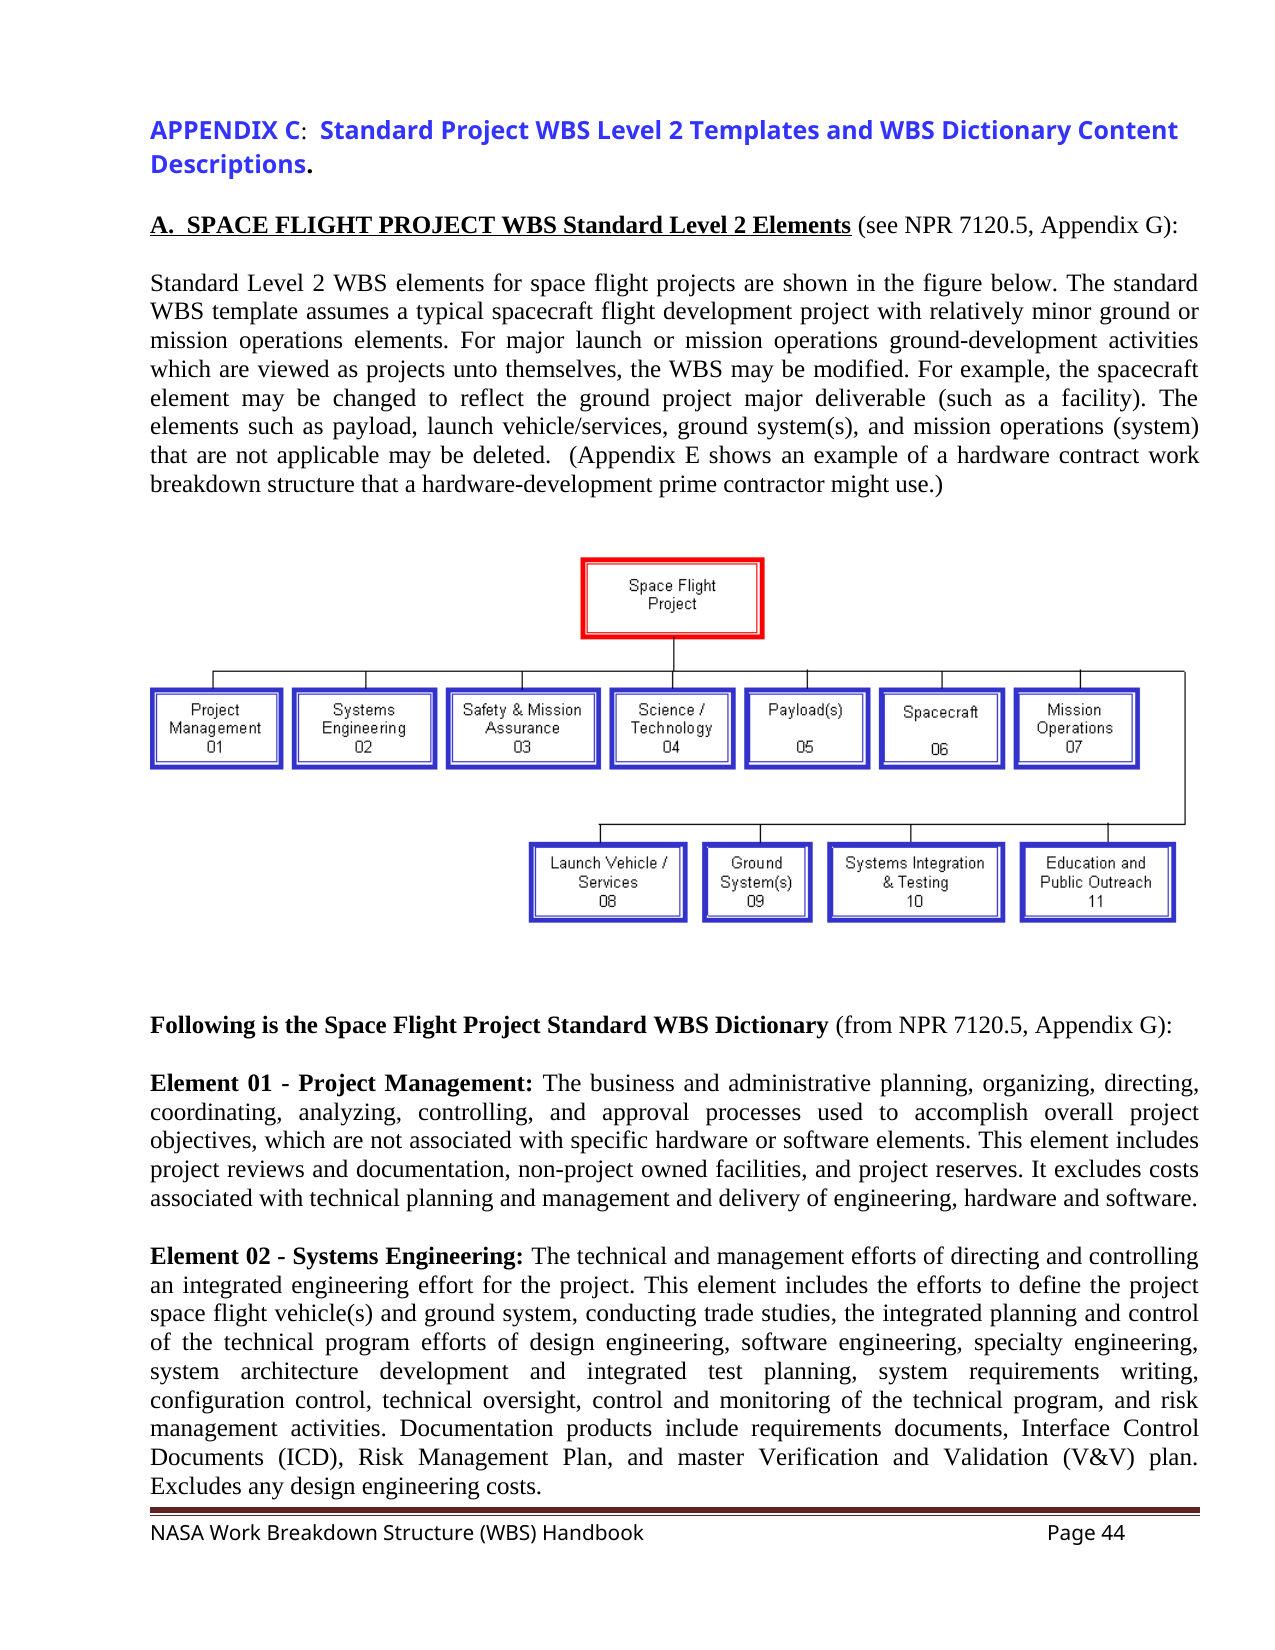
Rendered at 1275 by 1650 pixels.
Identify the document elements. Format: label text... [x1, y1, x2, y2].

text Standard Level 2 WBS elements for space flight projects are shown in the figure below. The standard WBS template assumes a typical spacecraft flight development project with relatively minor ground or mission operations elements. For major launch or mission operations ground-development activities which are viewed as projects unto themselves, the WBS may be modified. For example, the spacecraft element may be changed to reflect the ground project major deliverable (such as a facility). The elements such as payload, launch vehicle/services, ground system(s), and mission operations (system) that are not applicable may be deleted. (Appendix E shows an example of a hardware contract work breakdown structure that a hardware-development prime contractor might use.) [150, 268, 1200, 498]
text A. SPACE FLIGHT PROJECT WBS Standard Level 2 Elements (see NPR 7120.5, Appendix G): [150, 210, 1200, 238]
text Element 01 - Project Management: The business and administrative planning, organizing, directing, coordinating, analyzing, controlling, and approval processes used to accomplish overall project objectives, which are not associated with specific hardware or software elements. This element includes project reviews and documentation, non-project owned facilities, and project reserves. It excludes costs associated with technical planning and management and delivery of engineering, hardware and software. [150, 1068, 1200, 1212]
picture [150, 555, 1187, 924]
text Element 02 - Systems Engineering: The technical and management efforts of directing and controlling an integrated engineering effort for the project. This element includes the efforts to define the project space flight vehicle(s) and ground system, conducting trade studies, the integrated planning and control of the technical program efforts of design engineering, software engineering, specialty engineering, system architecture development and integrated test planning, system requirements writing, configuration control, technical oversight, control and monitoring of the technical program, and risk management activities. Documentation products include requirements documents, Interface Control Documents (ICD), Risk Management Plan, and master Verification and Validation (V&V) plan. Excludes any design engineering costs. [150, 1241, 1200, 1500]
text APPENDIX C: Standard Project WBS Level 2 Templates and WBS Dictionary Content Descriptions. [150, 112, 1200, 181]
text Following is the Space Flight Project Standard WBS Dictionary (from NPR 7120.5, Appendix G): [150, 1010, 1200, 1039]
